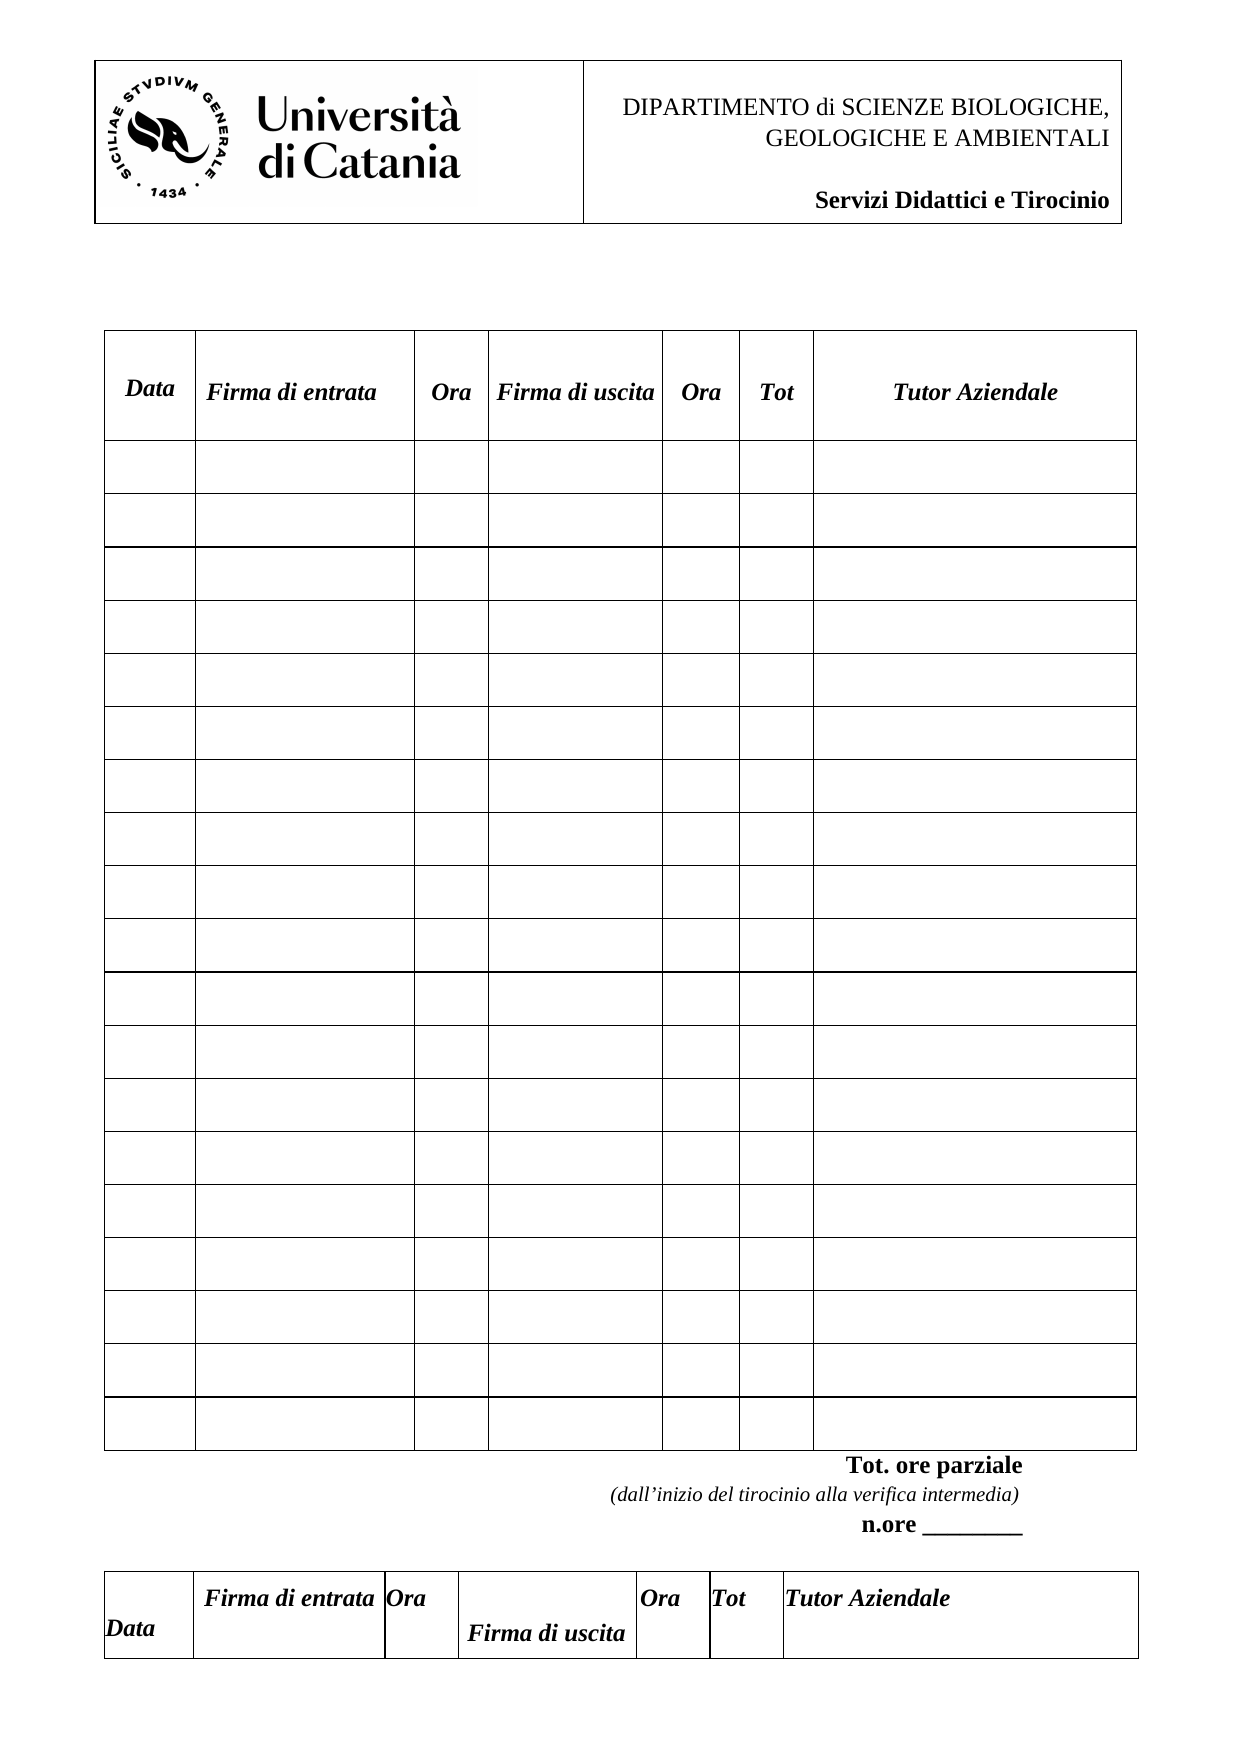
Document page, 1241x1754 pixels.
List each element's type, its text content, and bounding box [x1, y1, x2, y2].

table_cell [415, 601, 488, 653]
table_cell [415, 1398, 488, 1449]
table_cell [740, 654, 813, 706]
table_cell [740, 1291, 813, 1343]
table_cell [196, 707, 414, 759]
table_cell [740, 1238, 813, 1290]
table_cell [740, 760, 813, 812]
table_cell [663, 1344, 739, 1396]
table_header Firma di uscita [459, 1572, 636, 1657]
table_cell [196, 1291, 414, 1343]
table_cell [415, 813, 488, 865]
table_cell [814, 866, 1136, 918]
table_cell [663, 813, 739, 865]
table_cell [740, 1185, 813, 1237]
table_cell [489, 1344, 662, 1396]
table_cell [415, 1185, 488, 1237]
table_cell [415, 1079, 488, 1131]
table_cell [663, 1398, 739, 1449]
table_cell [196, 1238, 414, 1290]
table_cell [196, 1185, 414, 1237]
table_cell [105, 1344, 195, 1396]
table_cell [489, 1185, 662, 1237]
table_cell [415, 548, 488, 599]
table_cell [663, 601, 739, 653]
table_header Tutor Aziendale [814, 331, 1136, 440]
table_cell [196, 494, 414, 546]
table_cell [663, 1185, 739, 1237]
table_header Ora [415, 331, 488, 440]
table_cell [196, 1344, 414, 1396]
table_cell [814, 1238, 1136, 1290]
table_cell [740, 919, 813, 971]
table_cell [489, 1132, 662, 1184]
table_cell [814, 548, 1136, 599]
table_cell [740, 1344, 813, 1396]
table_cell [415, 1238, 488, 1290]
table_cell [196, 654, 414, 706]
table_cell [663, 1238, 739, 1290]
table_cell [740, 707, 813, 759]
table_header Ora [637, 1572, 709, 1657]
table_cell [415, 441, 488, 493]
table_cell [415, 919, 488, 971]
table_cell [415, 654, 488, 706]
table_cell [814, 919, 1136, 971]
table_cell [196, 1026, 414, 1078]
table_header Ora [386, 1572, 458, 1657]
table_cell [489, 866, 662, 918]
table_cell [663, 919, 739, 971]
table_cell [196, 1132, 414, 1184]
table_cell [489, 760, 662, 812]
table_cell [105, 654, 195, 706]
text Tot. ore parziale [75, 1451, 1022, 1479]
table_cell [415, 1291, 488, 1343]
table_cell [489, 707, 662, 759]
table_cell [196, 548, 414, 599]
table_cell [814, 1344, 1136, 1396]
table_header Tot [740, 331, 813, 440]
table_cell [489, 601, 662, 653]
table_cell [196, 1398, 414, 1449]
table_cell [814, 441, 1136, 493]
table_cell [489, 548, 662, 599]
table_cell [663, 494, 739, 546]
table_cell [489, 654, 662, 706]
table_cell [196, 973, 414, 1024]
table_cell [814, 1132, 1136, 1184]
table_header Tutor Aziendale [784, 1572, 1138, 1657]
table_cell [196, 601, 414, 653]
text (dall’inizio del tirocinio alla verifica intermedia) [75, 1482, 1019, 1506]
table_cell [105, 1398, 195, 1449]
table_cell [663, 707, 739, 759]
table_cell [814, 1079, 1136, 1131]
table_cell [415, 760, 488, 812]
table_cell [740, 1398, 813, 1449]
table_cell [740, 973, 813, 1024]
table_header Firma di entrata [196, 331, 414, 440]
table_cell [415, 1132, 488, 1184]
table_cell [814, 813, 1136, 865]
table_cell [196, 760, 414, 812]
table_cell [105, 973, 195, 1024]
table_cell [489, 441, 662, 493]
table_cell [489, 1398, 662, 1449]
table_header Data [105, 1572, 193, 1657]
table_cell [105, 601, 195, 653]
table_cell [105, 1238, 195, 1290]
table_header Ora [663, 331, 739, 440]
table_cell [814, 707, 1136, 759]
table_cell [814, 494, 1136, 546]
table_cell [740, 548, 813, 599]
table_cell [814, 973, 1136, 1024]
table_cell [415, 494, 488, 546]
table_cell [105, 494, 195, 546]
table_cell [196, 866, 414, 918]
table_cell [489, 494, 662, 546]
table_cell [105, 760, 195, 812]
table_cell [105, 919, 195, 971]
table_cell [740, 866, 813, 918]
table_header Firma di uscita [489, 331, 662, 440]
table_cell [105, 1079, 195, 1131]
table_cell [663, 548, 739, 599]
table_cell [105, 1026, 195, 1078]
table_cell [415, 707, 488, 759]
table_cell [663, 441, 739, 493]
table_cell [196, 441, 414, 493]
table_cell [740, 813, 813, 865]
table_cell [740, 1026, 813, 1078]
table_cell [105, 1291, 195, 1343]
table_cell [814, 760, 1136, 812]
table_cell [196, 813, 414, 865]
table_cell [415, 973, 488, 1024]
table_cell [740, 1132, 813, 1184]
table_cell [489, 1238, 662, 1290]
table_cell [814, 601, 1136, 653]
table_cell [740, 1079, 813, 1131]
table_cell [489, 973, 662, 1024]
table_cell [105, 866, 195, 918]
table_cell [489, 1291, 662, 1343]
table_cell [740, 441, 813, 493]
table_header Tot [711, 1572, 783, 1657]
table_cell [740, 494, 813, 546]
table_cell [105, 441, 195, 493]
table_cell [415, 866, 488, 918]
table_cell [663, 866, 739, 918]
table_cell [489, 813, 662, 865]
table_cell [105, 548, 195, 599]
table_cell [489, 1026, 662, 1078]
table_cell [663, 1079, 739, 1131]
table_cell [415, 1026, 488, 1078]
table_cell [814, 1291, 1136, 1343]
table_cell [814, 1185, 1136, 1237]
table_cell [415, 1344, 488, 1396]
table_cell [105, 1185, 195, 1237]
table_cell [489, 1079, 662, 1131]
table_cell [196, 919, 414, 971]
picture [98, 67, 478, 207]
table_cell [105, 1132, 195, 1184]
table_header Data [105, 331, 195, 440]
table_header Firma di entrata [194, 1572, 384, 1657]
table_cell [663, 1291, 739, 1343]
table_cell [740, 601, 813, 653]
table_cell [105, 707, 195, 759]
table_cell [663, 1026, 739, 1078]
subtitle n.ore ________ [75, 1509, 1022, 1538]
table_cell [489, 919, 662, 971]
table_cell [814, 1398, 1136, 1449]
table_cell [663, 973, 739, 1024]
table_cell [814, 1026, 1136, 1078]
table_cell [814, 654, 1136, 706]
table_cell [105, 813, 195, 865]
table_cell [663, 654, 739, 706]
table_cell [196, 1079, 414, 1131]
table_cell [663, 1132, 739, 1184]
table_cell [663, 760, 739, 812]
